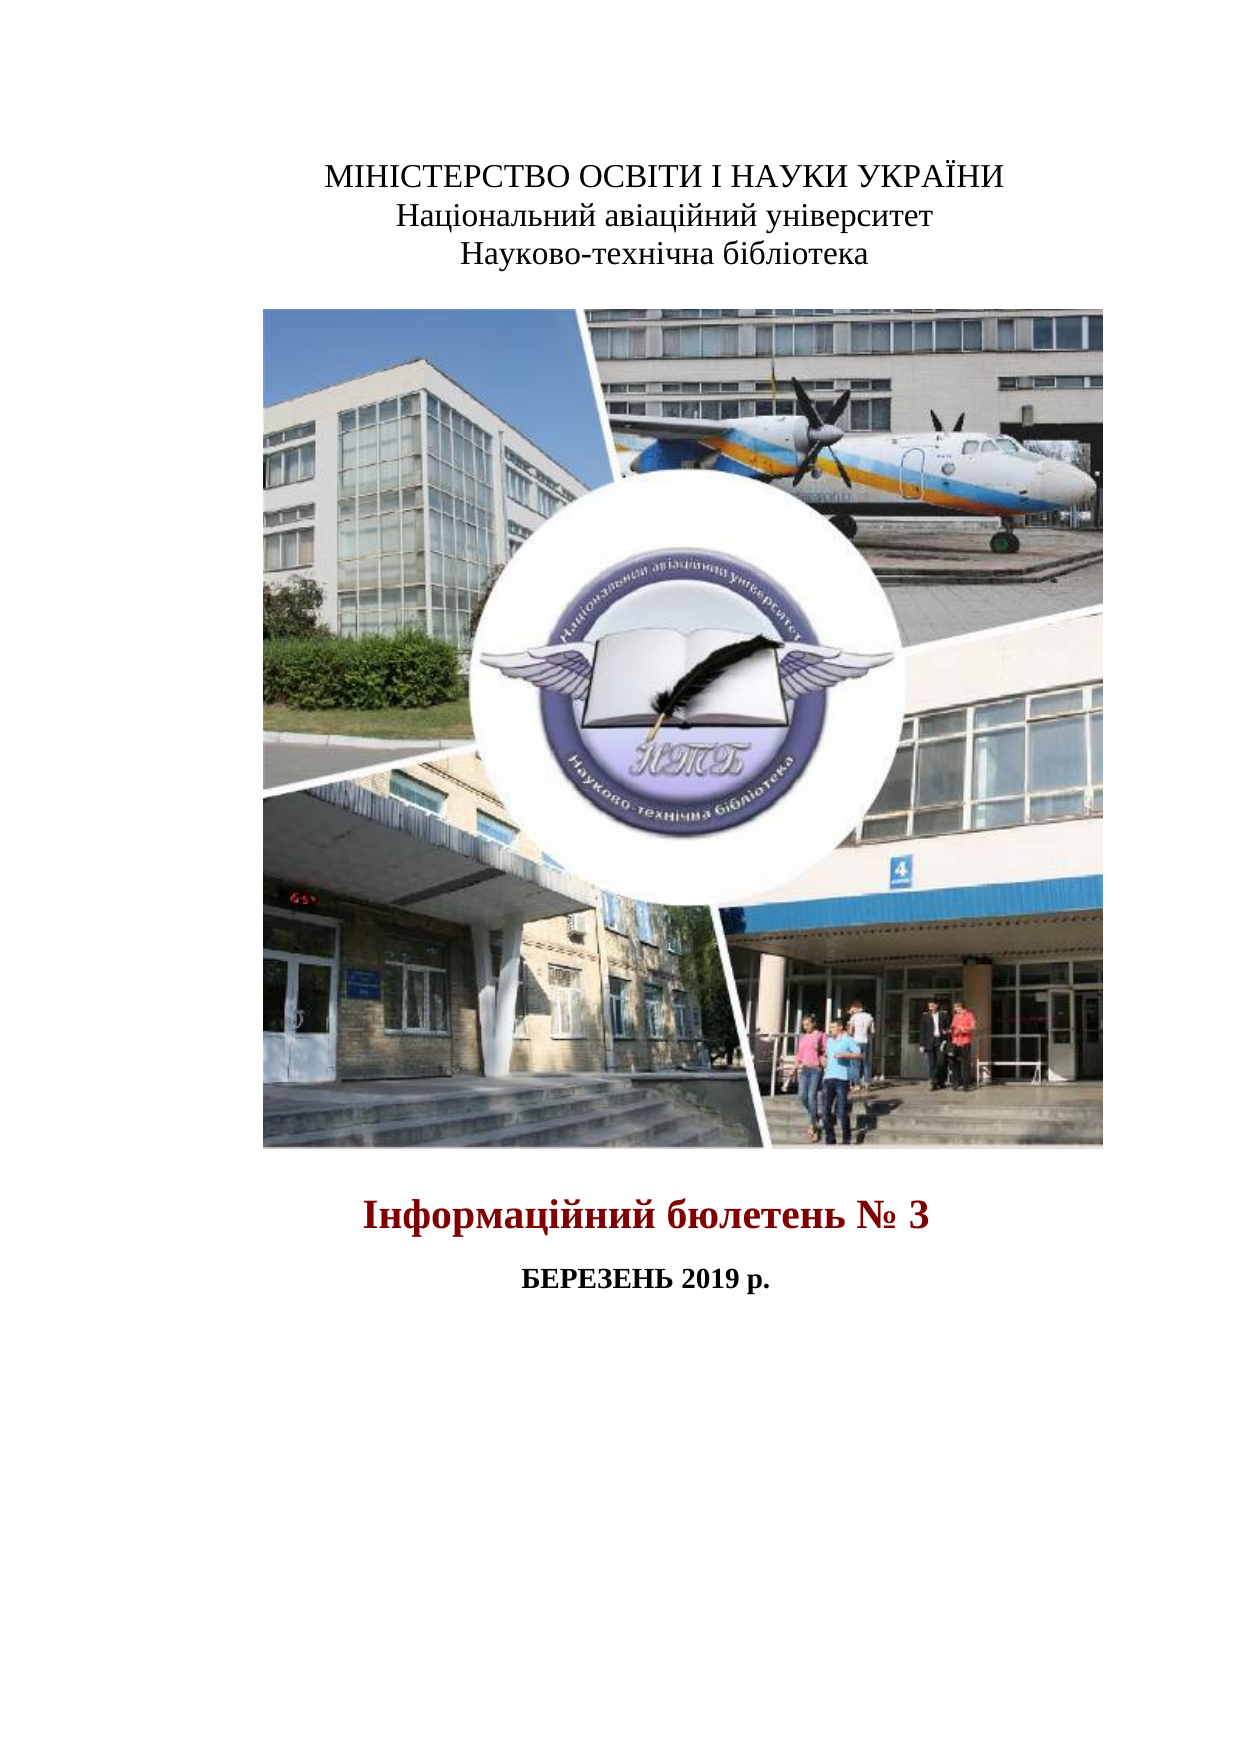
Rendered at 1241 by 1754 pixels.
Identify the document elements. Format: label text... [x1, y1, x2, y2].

text Інформаційний бюлетень № 3 [177, 1190, 1114, 1238]
text Національний авіаційний університет [177, 195, 1152, 233]
text БЕРЕЗЕНЬ 2019 р. [177, 1262, 1114, 1295]
text Науково-технічна бібліотека [177, 233, 1152, 271]
text Міністерство освіти і науки України [177, 156, 1152, 195]
picture [263, 309, 1103, 1149]
